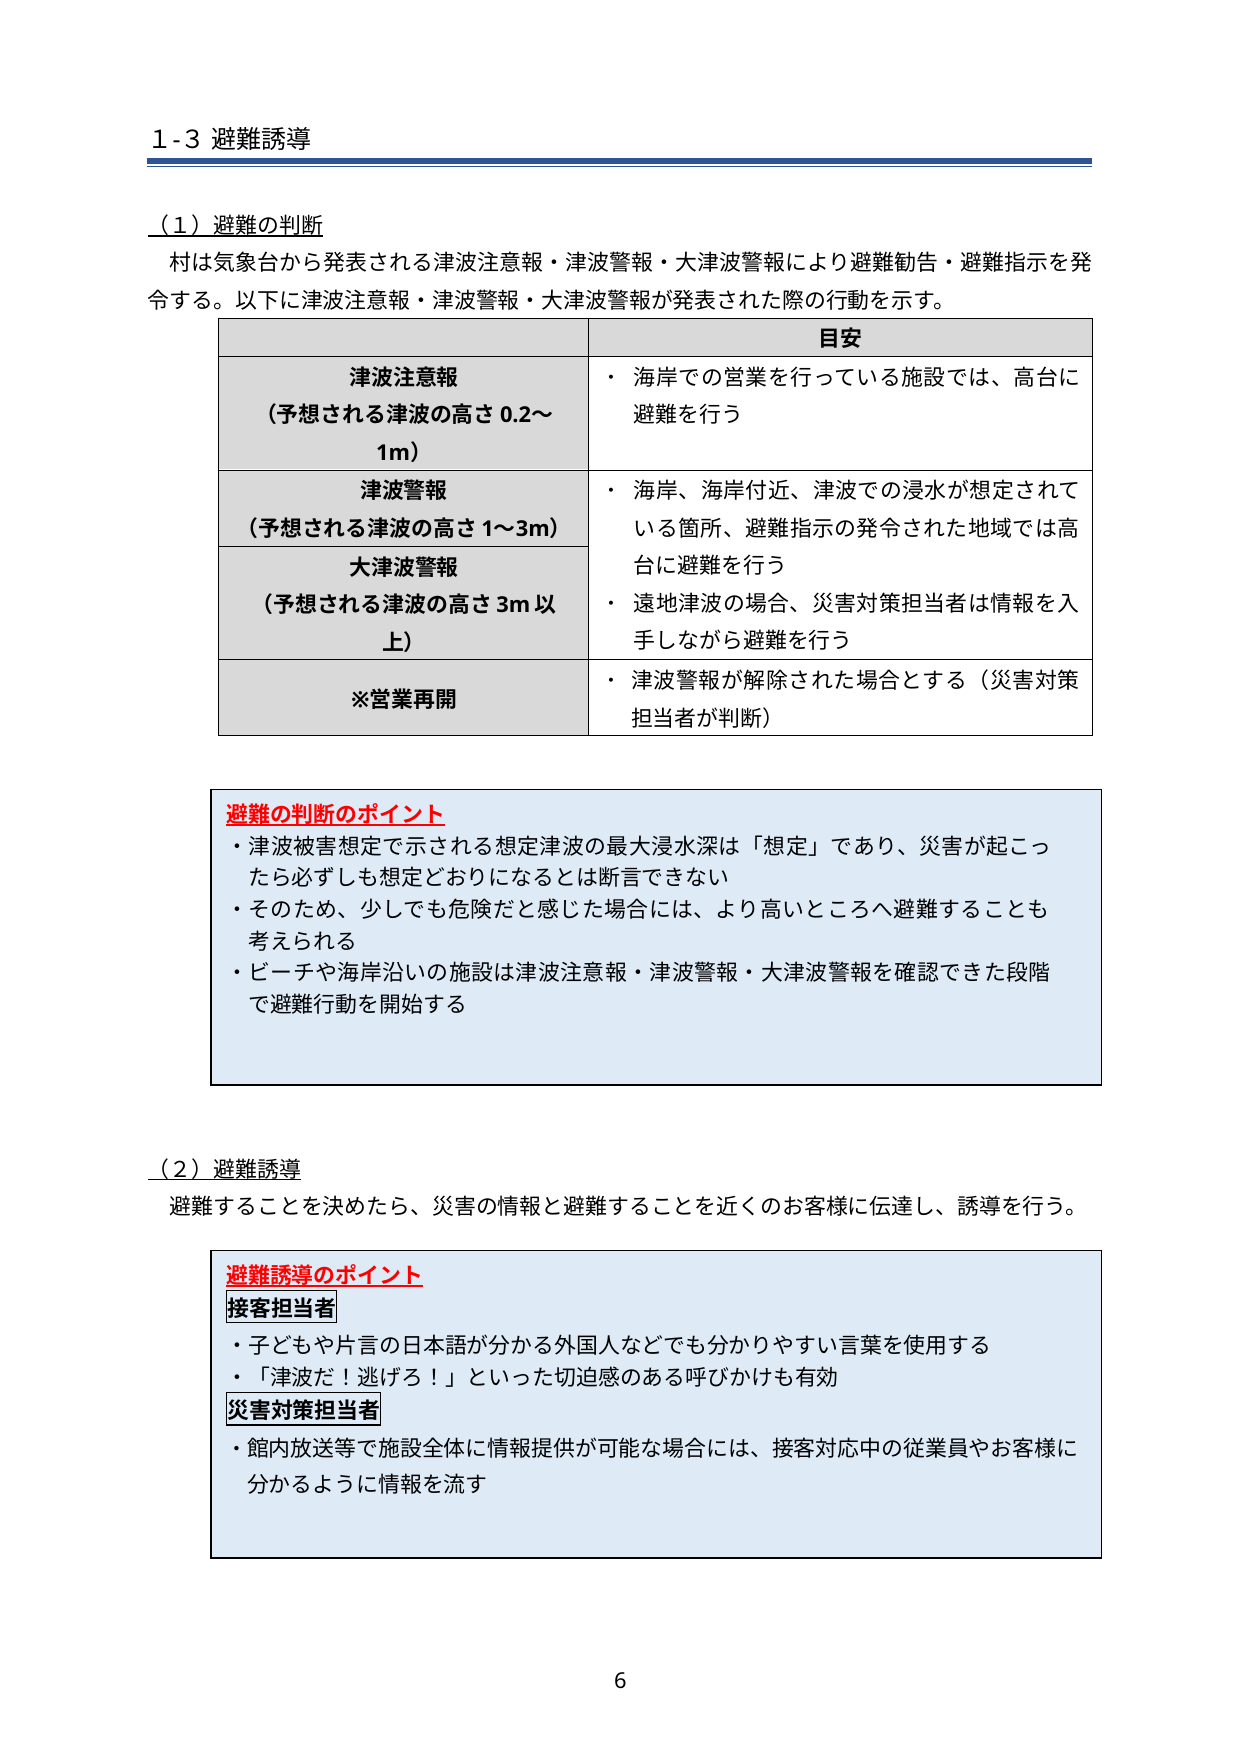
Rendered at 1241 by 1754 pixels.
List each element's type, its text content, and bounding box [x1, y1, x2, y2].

table_cell 津波警報が解除された場合とする（災害対策担当者が判断） [589, 660, 1092, 735]
text （１）避難の判断 [148, 205, 1092, 242]
table_header 目安 [589, 319, 1092, 356]
table_cell ※営業再開 [219, 660, 588, 735]
table_cell 津波注意報 （予想される津波の高さ0.2～1m） [219, 357, 588, 469]
table_header [219, 319, 588, 356]
text 避難することを決めたら、災害の情報と避難することを近くのお客様に伝達し、誘導を行う。 [148, 1186, 1092, 1224]
table_cell 津波警報 （予想される津波の高さ1～3m） [219, 471, 588, 546]
table_cell 大津波警報 （予想される津波の高さ3m以上） [219, 547, 588, 659]
text 村は気象台から発表される津波注意報・津波警報・大津波警報により避難勧告・避難指示を発令する。以下に津波注意報・津波警報・大津波警報が発表された際の行動を示す。 [148, 242, 1092, 317]
table_cell 海岸での営業を行っている施設では、高台に避難を行う [589, 357, 1092, 469]
subtitle 避難誘導 [147, 120, 1092, 158]
table_cell 海岸、海岸付近、津波での浸水が想定されている箇所、避難指示の発令された地域では高台に避難を行う 遠地津波の場合、災害対策担当者は情報を入手しながら避難を行う [589, 471, 1092, 659]
text （２）避難誘導 [148, 1149, 1092, 1186]
